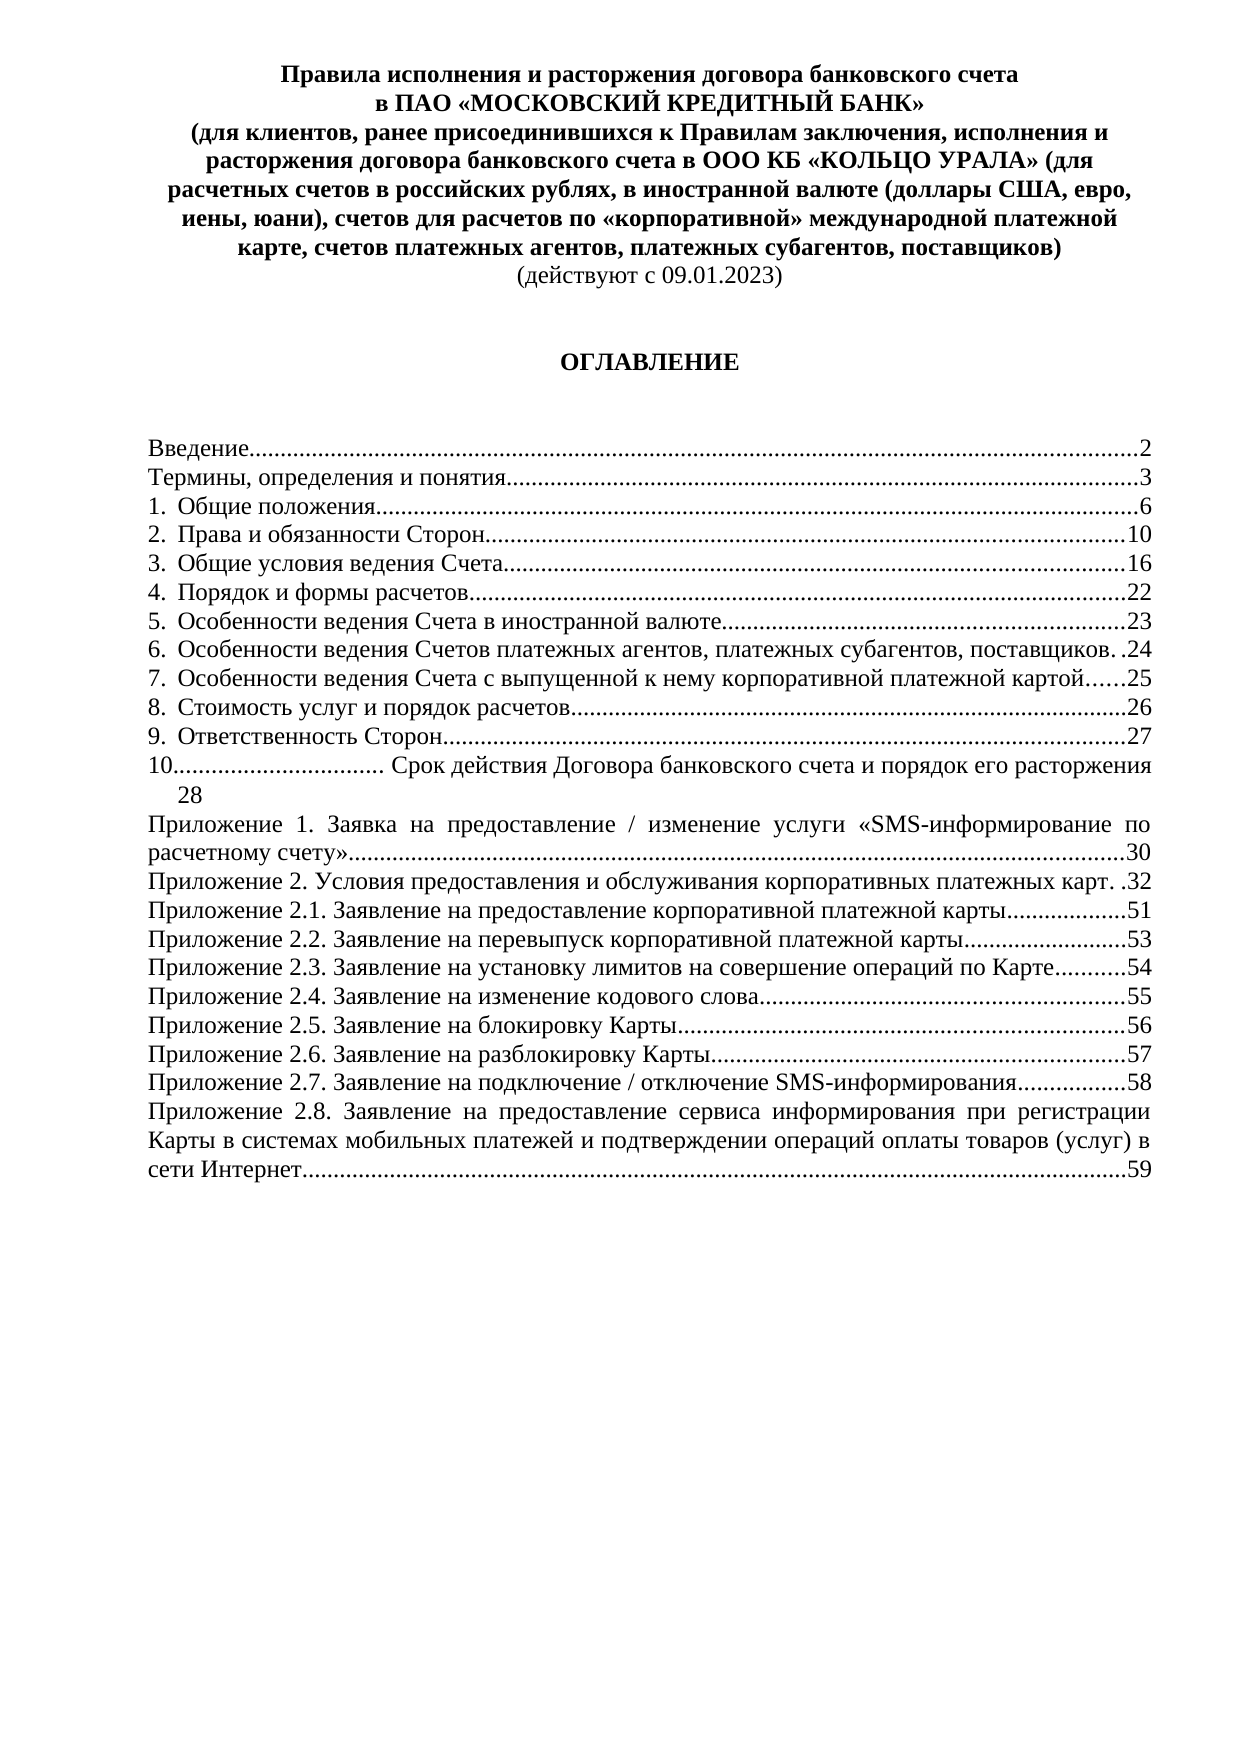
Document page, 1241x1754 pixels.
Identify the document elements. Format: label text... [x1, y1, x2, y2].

text в ПАО «МОСКОВСКИЙ КРЕДИТНЫЙ БАНК» [148, 88, 1152, 117]
text Правила исполнения и расторжения договора банковского счета [148, 59, 1152, 88]
text ОГЛАВЛЕНИЕ [148, 347, 1152, 375]
text (для клиентов, ранее присоединившихся к Правилам заключения, исполнения и расторжения договора банковского счета в ООО КБ «КОЛЬЦО УРАЛА» (для расчетных счетов в российских рублях, в иностранной валюте (доллары США, евро, иены, юани), счетов для расчетов по «корпоративной» международной платежной карте, счетов платежных агентов, платежных субагентов, поставщиков) [148, 117, 1152, 260]
text (действуют с 09.01.2023) [148, 260, 1152, 289]
